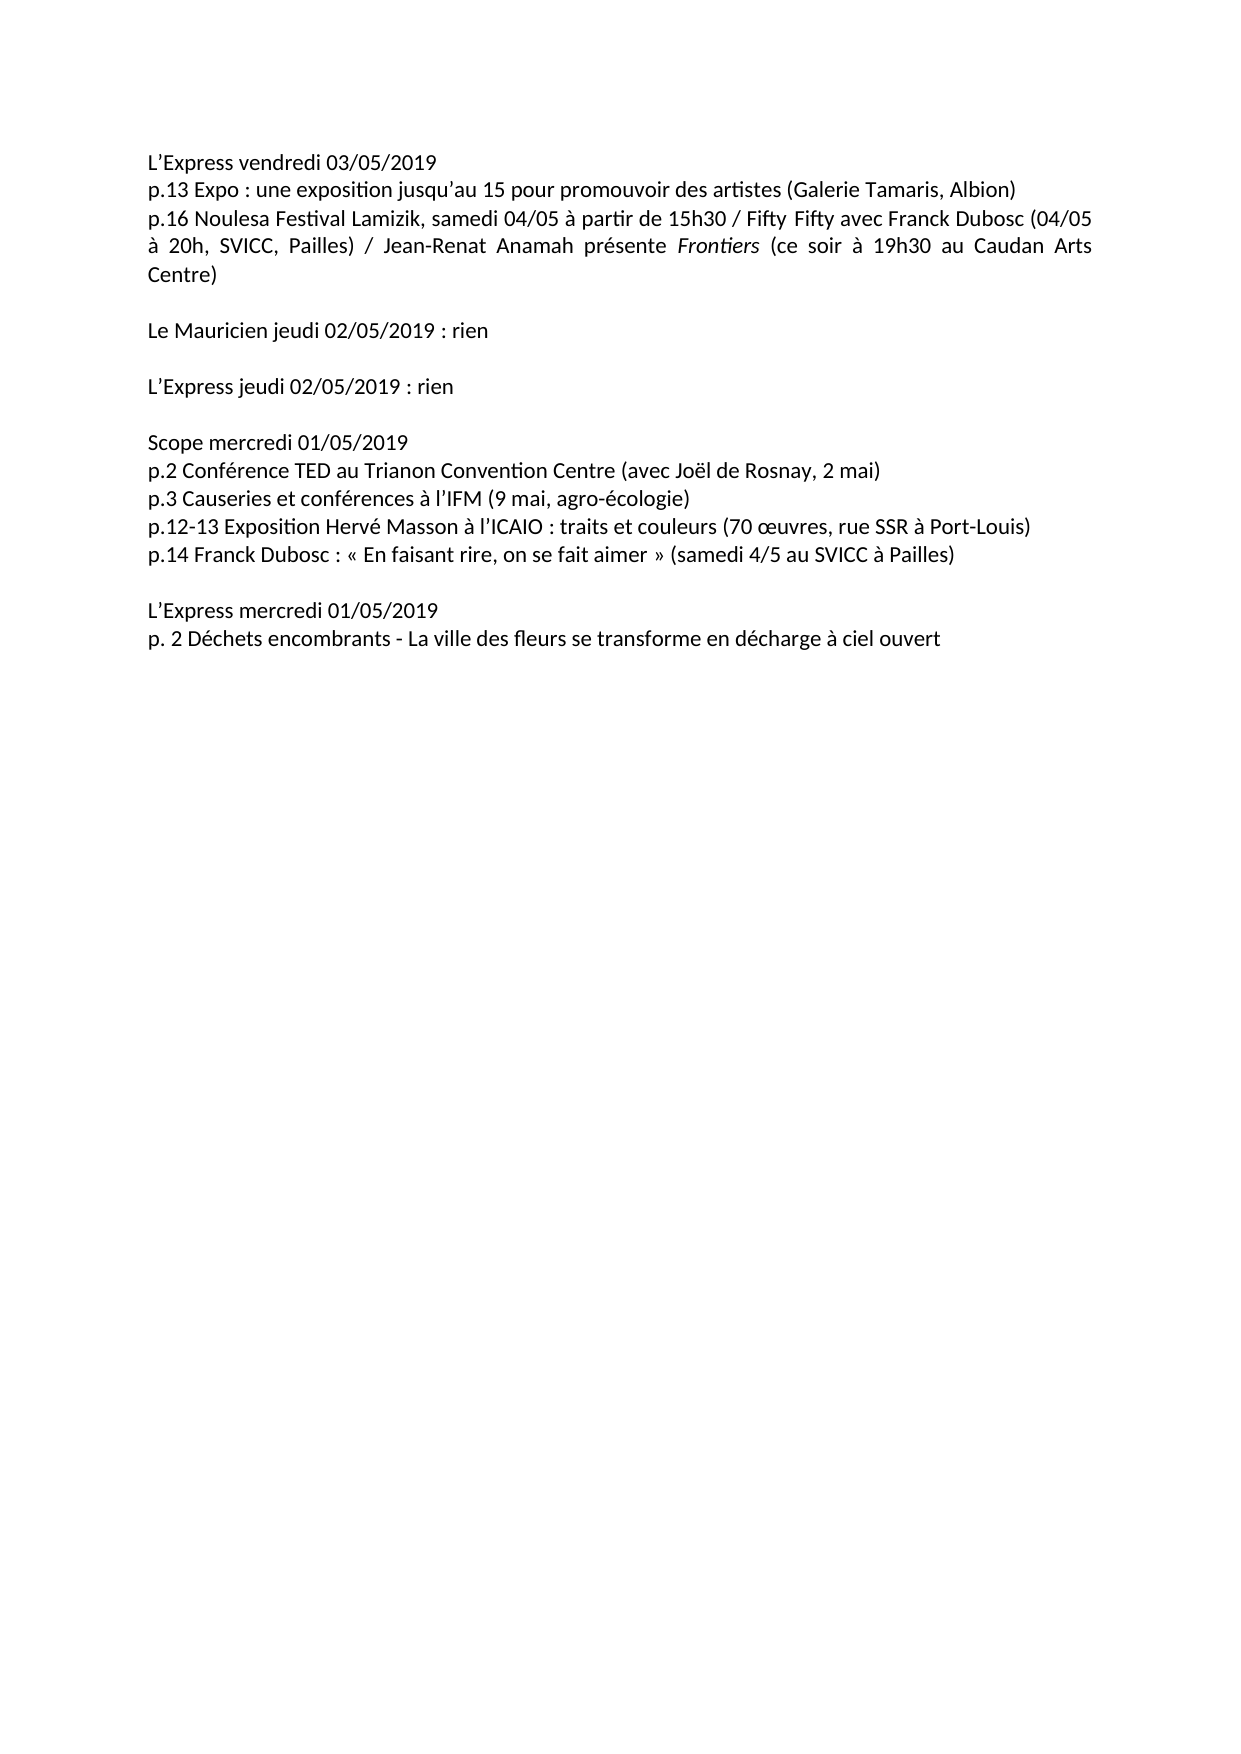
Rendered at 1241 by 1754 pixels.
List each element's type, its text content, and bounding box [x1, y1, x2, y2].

text p.2 Conférence TED au Trianon Convention Centre (avec Joël de Rosnay, 2 mai) [148, 456, 1093, 484]
text p. 2 Déchets encombrants - La ville des fleurs se transforme en décharge à ciel ouvert [148, 624, 1093, 652]
text p.12-13 Exposition Hervé Masson à l’ICAIO : traits et couleurs (70 œuvres, rue SSR à Port-Louis) [148, 512, 1093, 540]
text p.3 Causeries et conférences à l’IFM (9 mai, agro-écologie) [148, 484, 1093, 512]
text p.14 Franck Dubosc : « En faisant rire, on se fait aimer » (samedi 4/5 au SVICC à Pailles) [148, 540, 1093, 568]
text p.13 Expo : une exposition jusqu’au 15 pour promouvoir des artistes (Galerie Tamaris, Albion) [148, 176, 1093, 204]
text L’Express vendredi 03/05/2019 [148, 148, 1093, 176]
text Scope mercredi 01/05/2019 [148, 428, 1093, 456]
text L’Express mercredi 01/05/2019 [148, 596, 1093, 624]
text L’Express jeudi 02/05/2019 : rien [148, 372, 1093, 400]
text p.16 Noulesa Festival Lamizik, samedi 04/05 à partir de 15h30 / Fifty Fifty avec Franck Dubosc (04/05 à 20h, SVICC, Pailles) / Jean-Renat Anamah présente Frontiers (ce soir à 19h30 au Caudan Arts Centre) [148, 204, 1093, 288]
text Le Mauricien jeudi 02/05/2019 : rien [148, 316, 1093, 344]
